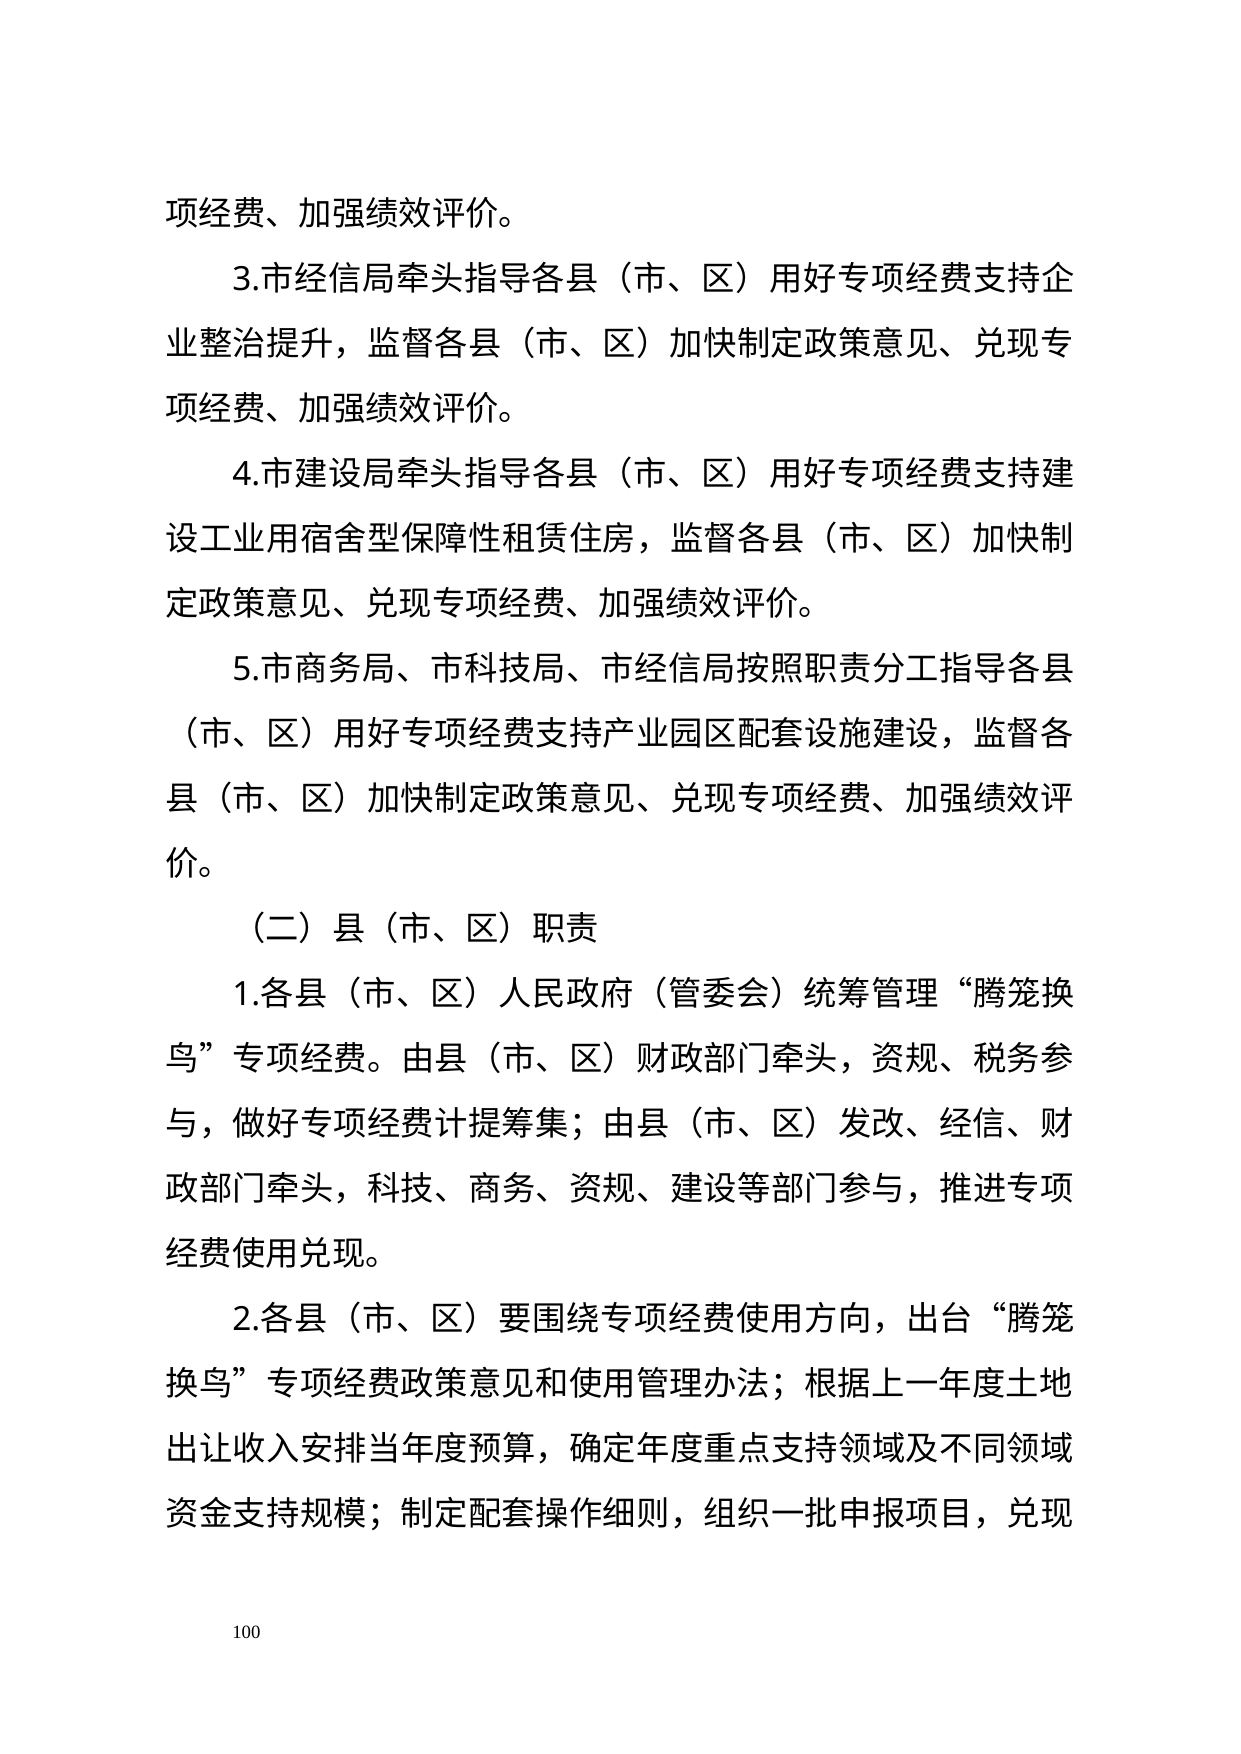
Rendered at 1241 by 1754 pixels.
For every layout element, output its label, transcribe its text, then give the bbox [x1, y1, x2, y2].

list 5.市商务局、市科技局、市经信局按照职责分工指导各县（市、区）用好专项经费支持产业园区配套设施建设，监督各县（市、区）加快制定政策意见、兑现专项经费、加强绩效评价。 [165, 633, 1075, 893]
list （二）县（市、区）职责 [165, 893, 1075, 958]
list 市建设局牵头指导各县（市、区）用好专项经费支持建设工业用宿舍型保障性租赁住房，监督各县（市、区）加快制定政策意见、兑现专项经费、加强绩效评价。 [165, 438, 1075, 633]
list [165, 178, 1075, 243]
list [165, 1283, 1075, 1543]
list 市经信局牵头指导各县（市、区）用好专项经费支持企业整治提升，监督各县（市、区）加快制定政策意见、兑现专项经费、加强绩效评价。 [165, 243, 1075, 438]
list 1.各县（市、区）人民政府（管委会）统筹管理“腾笼换鸟”专项经费。由县（市、区）财政部门牵头，资规、税务参与，做好专项经费计提筹集；由县（市、区）发改、经信、财政部门牵头，科技、商务、资规、建设等部门参与，推进专项经费使用兑现。 [165, 958, 1075, 1283]
